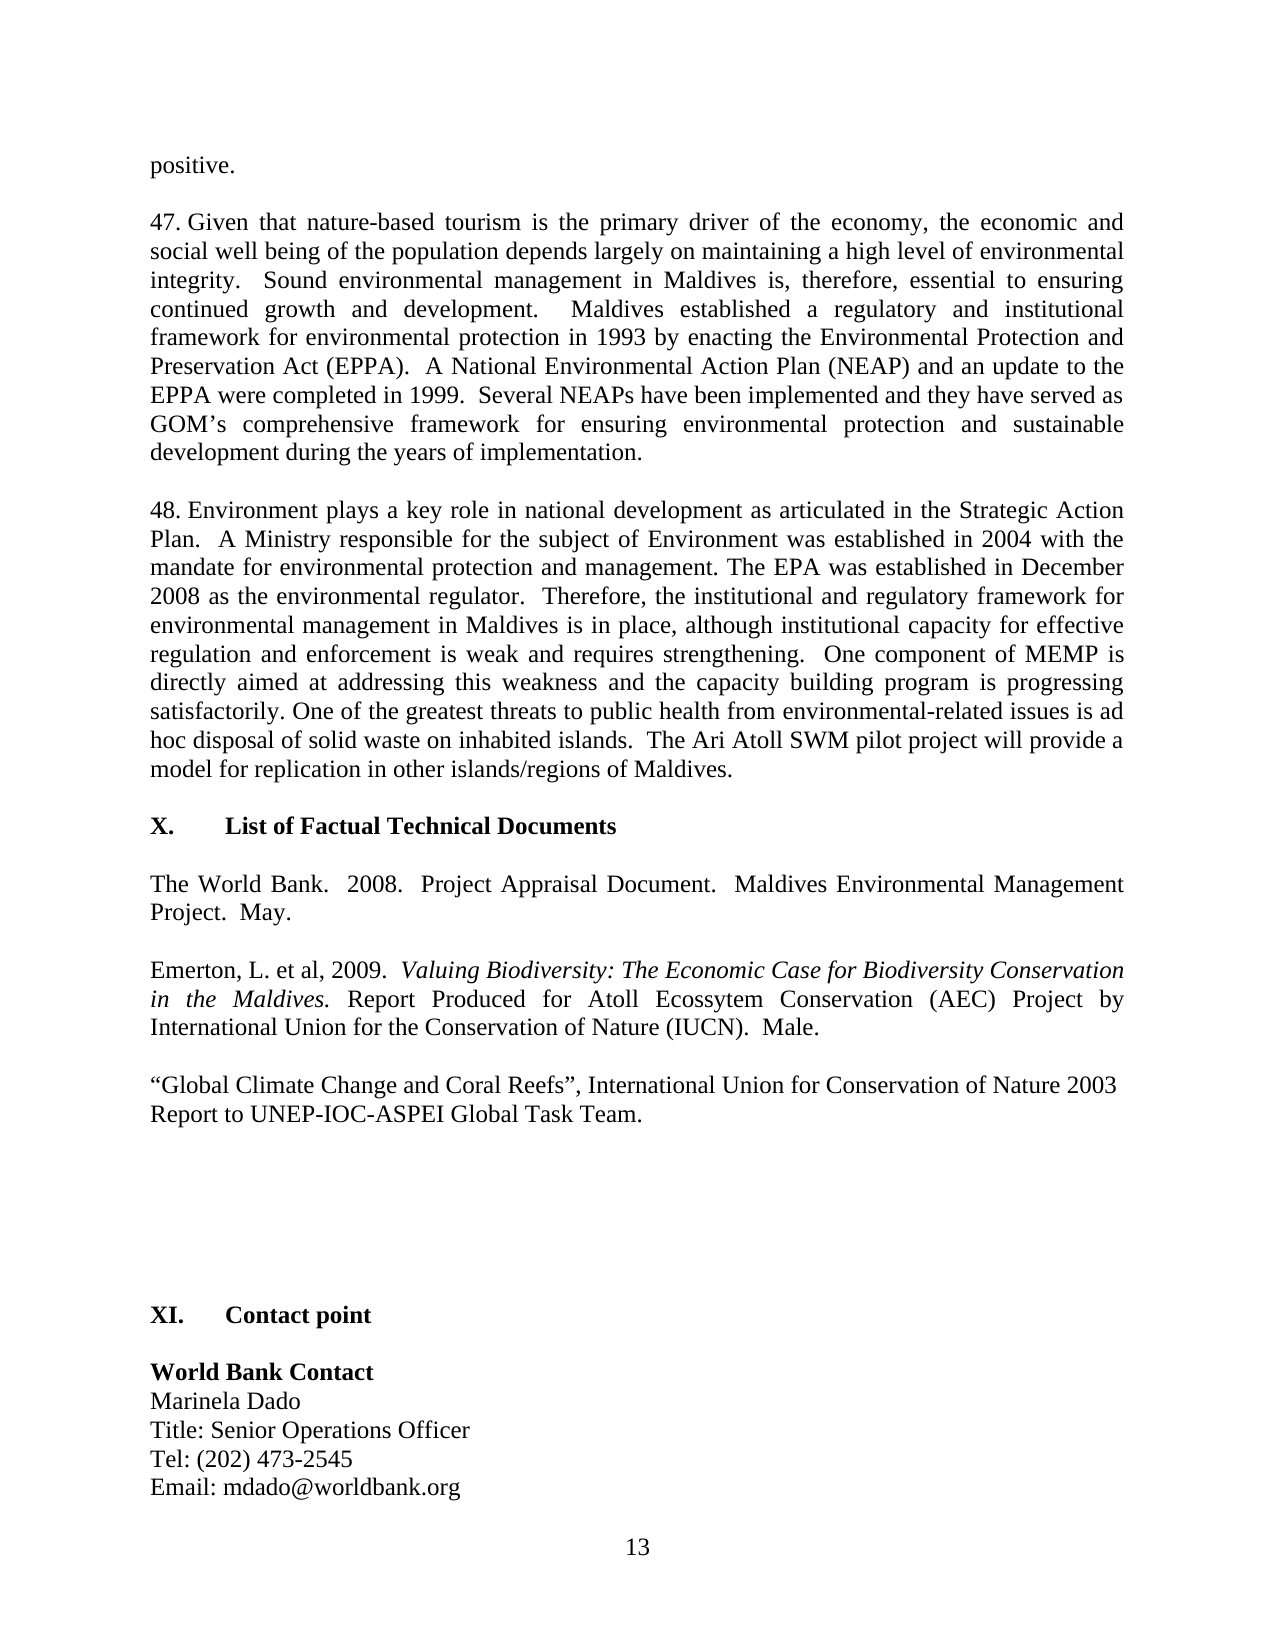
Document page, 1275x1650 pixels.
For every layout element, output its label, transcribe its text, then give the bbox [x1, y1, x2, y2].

list “Global Climate Change and Coral Reefs”, International Union for Conservation of Nature 2003 Report to UNEP-IOC-ASPEI Global Task Team. [150, 1070, 1125, 1127]
text Emerton, L. et al, 2009. Valuing Biodiversity: The Economic Case for Biodiversity Conservation in the Maldives. Report Produced for Atoll Ecossytem Conservation (AEC) Project by International Union for the Conservation of Nature (IUCN). Male. [150, 955, 1125, 1041]
list List of Factual Technical Documents [150, 811, 1125, 840]
list Given that nature-based tourism is the primary driver of the economy, the economic and social well being of the population depends largely on maintaining a high level of environmental integrity. Sound environmental management in Maldives is, therefore, essential to ensuring continued growth and development. Maldives established a regulatory and institutional framework for environmental protection in 1993 by enacting the Environmental Protection and Preservation Act (EPPA). A National Environmental Action Plan (NEAP) and an update to the EPPA were completed in 1999. Several NEAPs have been implemented and they have served as GOM’s comprehensive framework for ensuring environmental protection and sustainable development during the years of implementation. [150, 207, 1125, 466]
text Email: mdado@worldbank.org [150, 1472, 1125, 1501]
text World Bank Contact [150, 1357, 1125, 1386]
list Contact point [150, 1300, 1125, 1329]
text The World Bank. 2008. Project Appraisal Document. Maldives Environmental Management Project. May. [150, 869, 1125, 926]
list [150, 150, 1125, 179]
text Marinela Dado [150, 1386, 1125, 1415]
list Environment plays a key role in national development as articulated in the Strategic Action Plan. A Ministry responsible for the subject of Environment was established in 2004 with the mandate for environmental protection and management. The EPA was established in December 2008 as the environmental regulator. Therefore, the institutional and regulatory framework for environmental management in Maldives is in place, although institutional capacity for effective regulation and enforcement is weak and requires strengthening. One component of MEMP is directly aimed at addressing this weakness and the capacity building program is progressing satisfactorily. One of the greatest threats to public health from environmental-related issues is ad hoc disposal of solid waste on inhabited islands. The Ari Atoll SWM pilot project will provide a model for replication in other islands/regions of Maldives. [150, 495, 1125, 782]
text Title: Senior Operations Officer [150, 1415, 1125, 1444]
text Tel: (202) 473-2545 [150, 1444, 1125, 1472]
